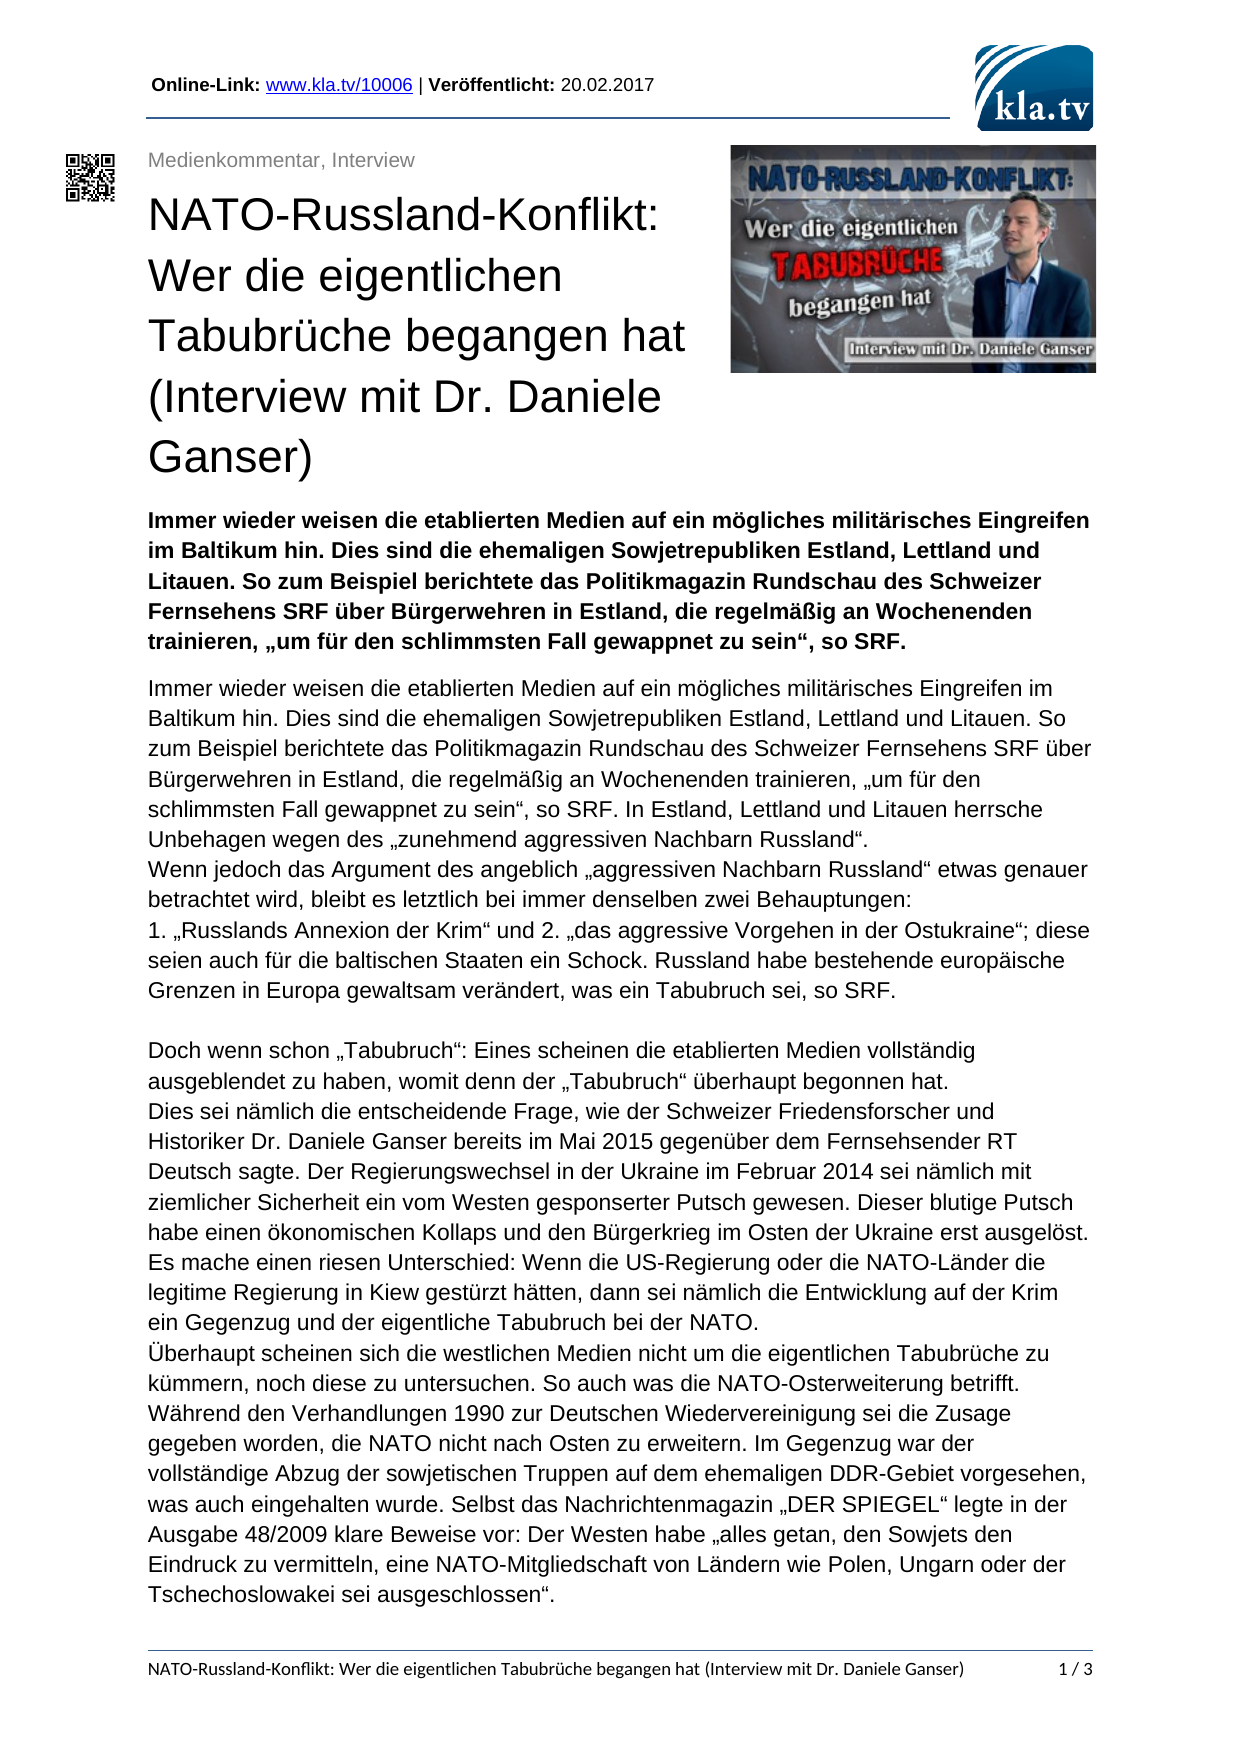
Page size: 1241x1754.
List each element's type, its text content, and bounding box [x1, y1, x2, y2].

text NATO-Russland-Konflikt: Wer die eigentlichen Tabubrüche begangen hat (Interview mit Dr. Daniele Ganser) [148, 188, 1093, 483]
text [148, 675, 1093, 1607]
text Medienkommentar, Interview [148, 148, 1093, 172]
text Immer wieder weisen die etablierten Medien auf ein mögliches militärisches Eingreifen im Baltikum hin. Dies sind die ehemaligen Sowjetrepubliken Estland, Lettland und Litauen. So zum Beispiel berichtete das Politikmagazin Rundschau des Schweizer Fernsehens SRF über Bürgerwehren in Estland, die regelmäßig an Wochenenden trainieren, „um für den schlimmsten Fall gewappnet zu sein“, so SRF. [148, 507, 1093, 654]
